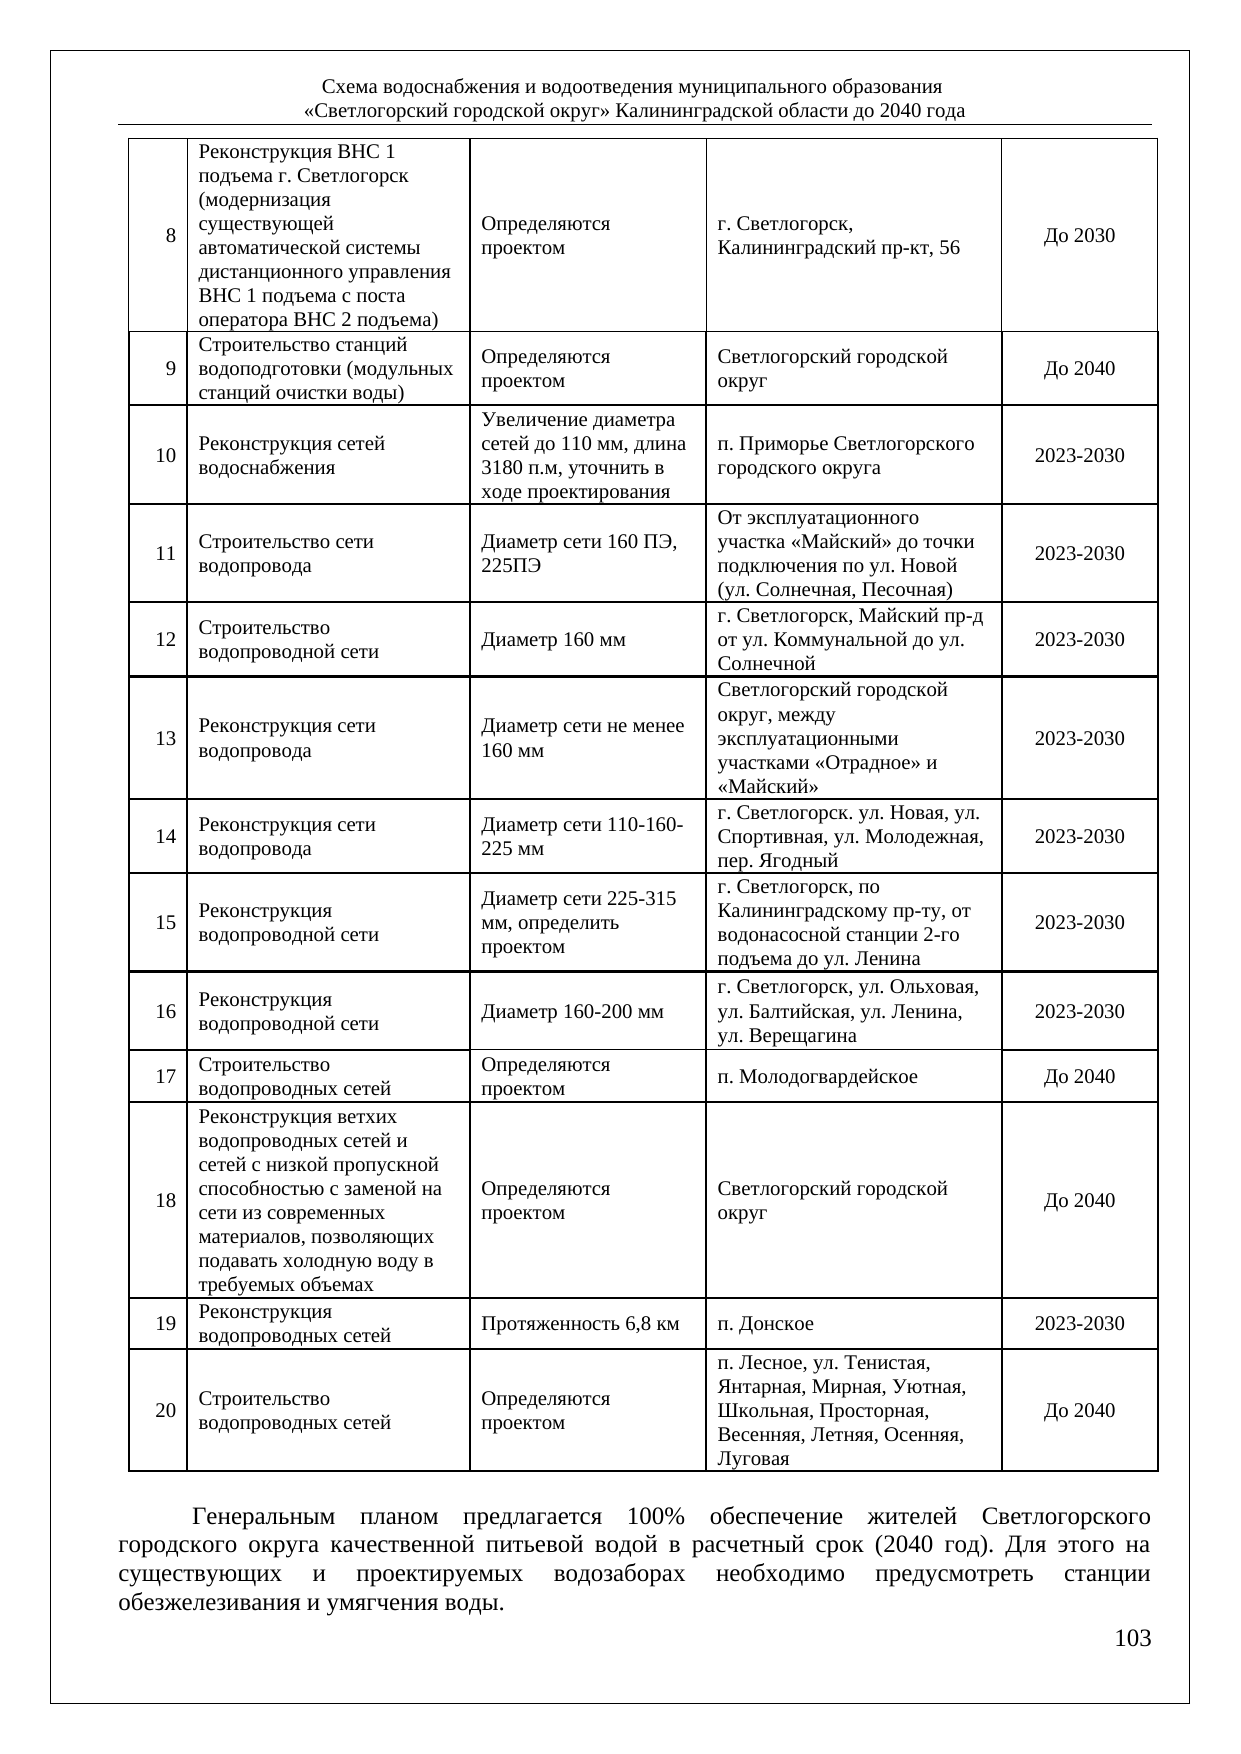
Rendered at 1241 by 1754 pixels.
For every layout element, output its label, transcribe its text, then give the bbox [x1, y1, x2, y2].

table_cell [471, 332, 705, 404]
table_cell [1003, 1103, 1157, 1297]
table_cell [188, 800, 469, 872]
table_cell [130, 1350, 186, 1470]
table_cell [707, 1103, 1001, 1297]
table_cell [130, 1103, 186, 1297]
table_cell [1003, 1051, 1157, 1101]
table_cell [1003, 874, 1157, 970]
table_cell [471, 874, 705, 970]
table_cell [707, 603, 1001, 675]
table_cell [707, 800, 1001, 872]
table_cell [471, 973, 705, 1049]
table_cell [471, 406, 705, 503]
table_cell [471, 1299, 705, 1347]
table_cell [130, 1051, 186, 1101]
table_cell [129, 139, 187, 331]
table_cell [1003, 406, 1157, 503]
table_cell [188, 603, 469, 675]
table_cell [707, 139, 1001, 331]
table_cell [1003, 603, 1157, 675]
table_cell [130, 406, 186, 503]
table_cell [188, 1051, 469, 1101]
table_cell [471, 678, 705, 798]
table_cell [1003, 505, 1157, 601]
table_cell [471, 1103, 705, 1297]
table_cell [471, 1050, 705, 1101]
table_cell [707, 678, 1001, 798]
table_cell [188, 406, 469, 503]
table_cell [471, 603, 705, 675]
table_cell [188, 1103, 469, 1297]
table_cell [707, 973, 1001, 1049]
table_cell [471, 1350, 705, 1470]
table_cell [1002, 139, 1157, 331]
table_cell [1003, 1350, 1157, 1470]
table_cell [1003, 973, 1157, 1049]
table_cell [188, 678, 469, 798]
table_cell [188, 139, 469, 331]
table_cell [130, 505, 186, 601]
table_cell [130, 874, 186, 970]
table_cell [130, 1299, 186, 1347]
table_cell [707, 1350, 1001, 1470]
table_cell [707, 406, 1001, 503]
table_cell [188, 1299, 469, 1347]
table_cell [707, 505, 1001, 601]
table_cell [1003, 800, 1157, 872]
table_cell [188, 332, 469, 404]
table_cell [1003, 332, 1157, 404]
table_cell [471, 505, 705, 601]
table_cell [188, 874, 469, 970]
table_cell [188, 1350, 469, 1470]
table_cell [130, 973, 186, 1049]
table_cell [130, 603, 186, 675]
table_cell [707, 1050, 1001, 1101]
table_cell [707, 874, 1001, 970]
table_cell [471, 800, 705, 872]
text Генеральным планом предлагается 100% обеспечение жителей Светлогорского городского округа качественной питьевой водой в расчетный срок (2040 год). Для этого на существующих и проектируемых водозаборах необходимо предусмотреть станции обезжелезивания и умягчения воды. [118, 1501, 1152, 1616]
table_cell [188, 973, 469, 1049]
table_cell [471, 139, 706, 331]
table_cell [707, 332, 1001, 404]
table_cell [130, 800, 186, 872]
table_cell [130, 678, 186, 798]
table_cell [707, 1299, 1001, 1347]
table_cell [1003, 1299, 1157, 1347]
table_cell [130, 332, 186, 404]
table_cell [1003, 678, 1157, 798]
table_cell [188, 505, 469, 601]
